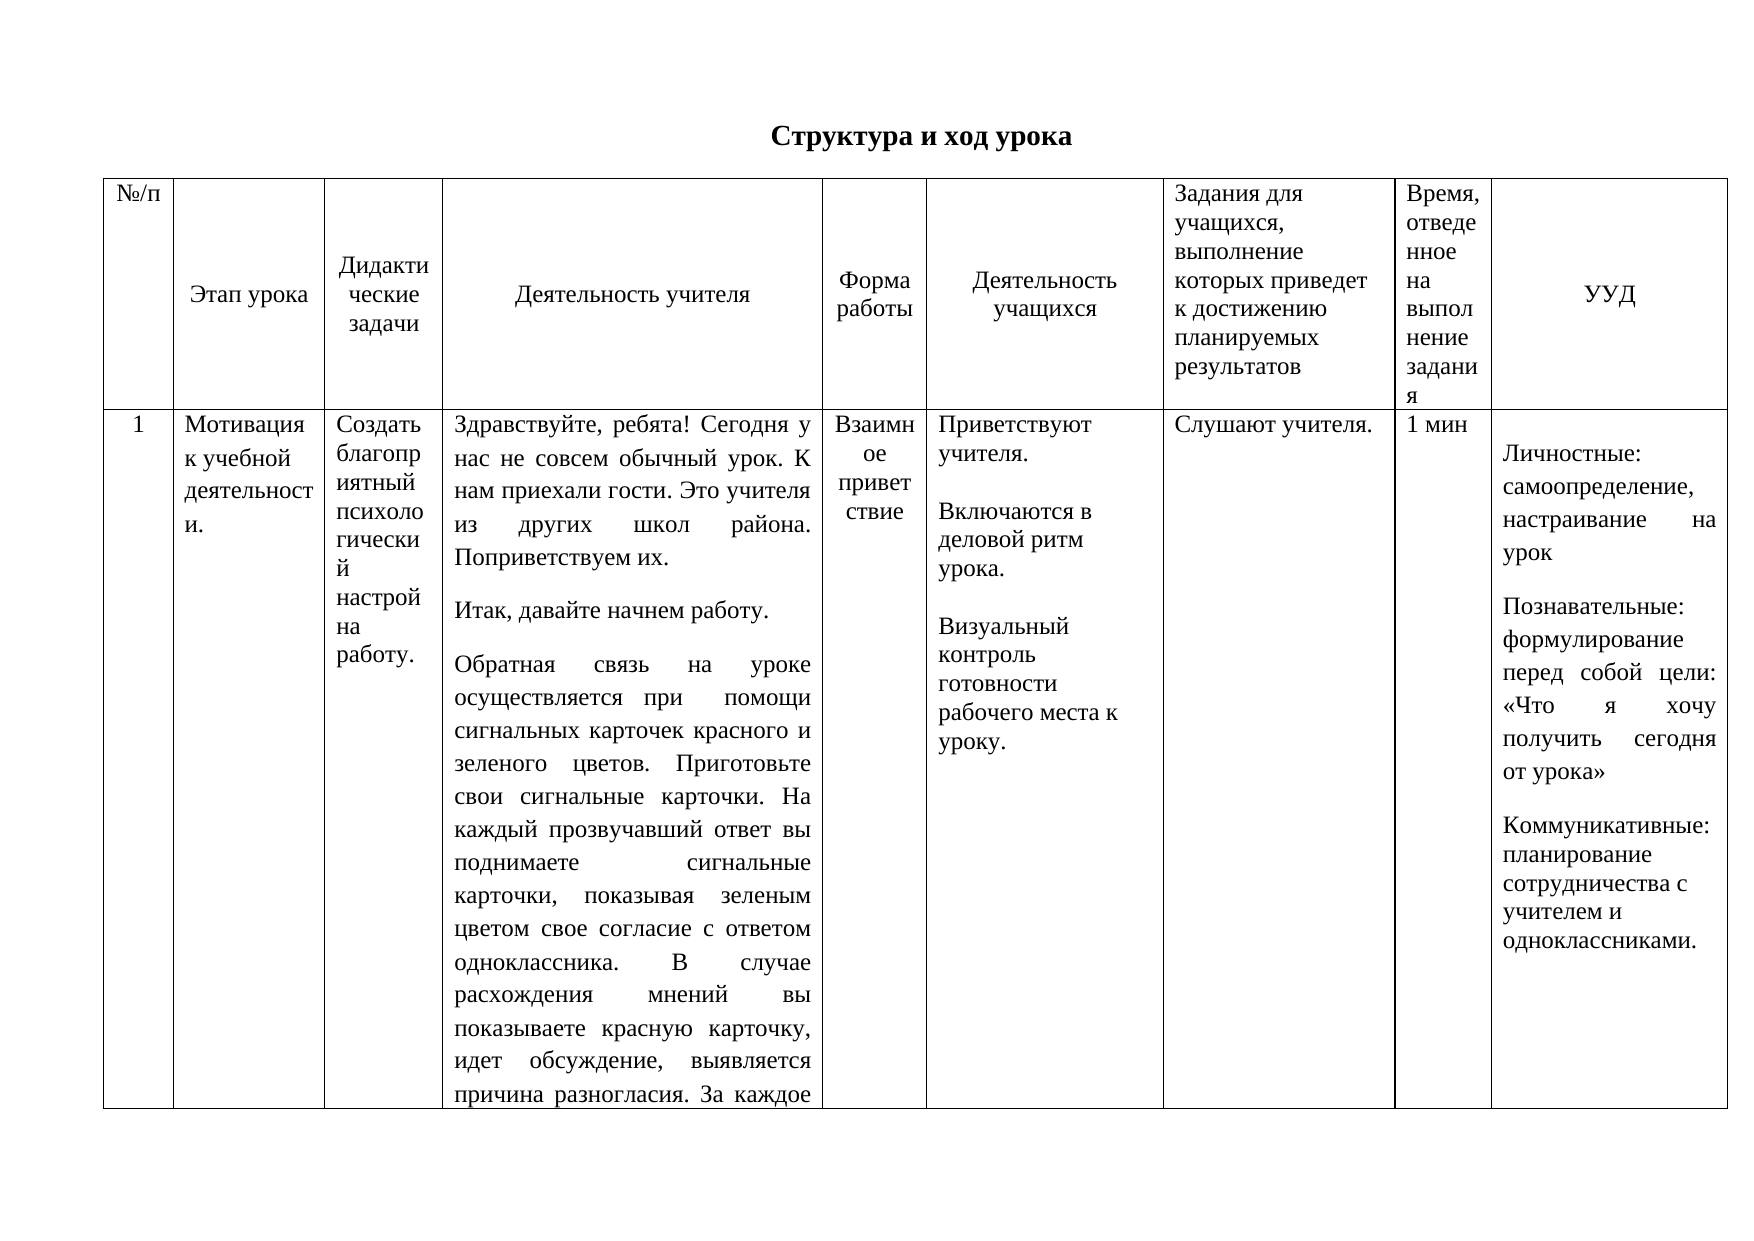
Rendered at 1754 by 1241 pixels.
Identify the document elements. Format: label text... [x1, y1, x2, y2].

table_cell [1492, 410, 1727, 1107]
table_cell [325, 410, 442, 1107]
table_header Форма работы [823, 179, 926, 408]
table_cell 1 [104, 410, 173, 1107]
table_header Задания для учащихся, выполнение которых приведет к достижению планируемых результатов [1164, 179, 1394, 408]
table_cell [443, 410, 822, 1107]
table_header Время, отведенное на выполнение задания [1396, 179, 1491, 408]
table_header №/п [104, 179, 173, 408]
table_cell 1 мин [1396, 410, 1491, 1107]
table_header Деятельность учащихся [927, 179, 1163, 408]
table_cell Слушают учителя. [1164, 410, 1394, 1107]
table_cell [174, 410, 324, 1107]
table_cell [927, 410, 1163, 1107]
table_header Дидактические задачи [325, 179, 442, 408]
table_header Этап урока [174, 179, 324, 408]
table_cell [823, 410, 926, 1107]
table_header Деятельность учителя [443, 179, 822, 408]
text Структура и ход урока [177, 118, 1665, 152]
table_header УУД [1492, 179, 1727, 408]
